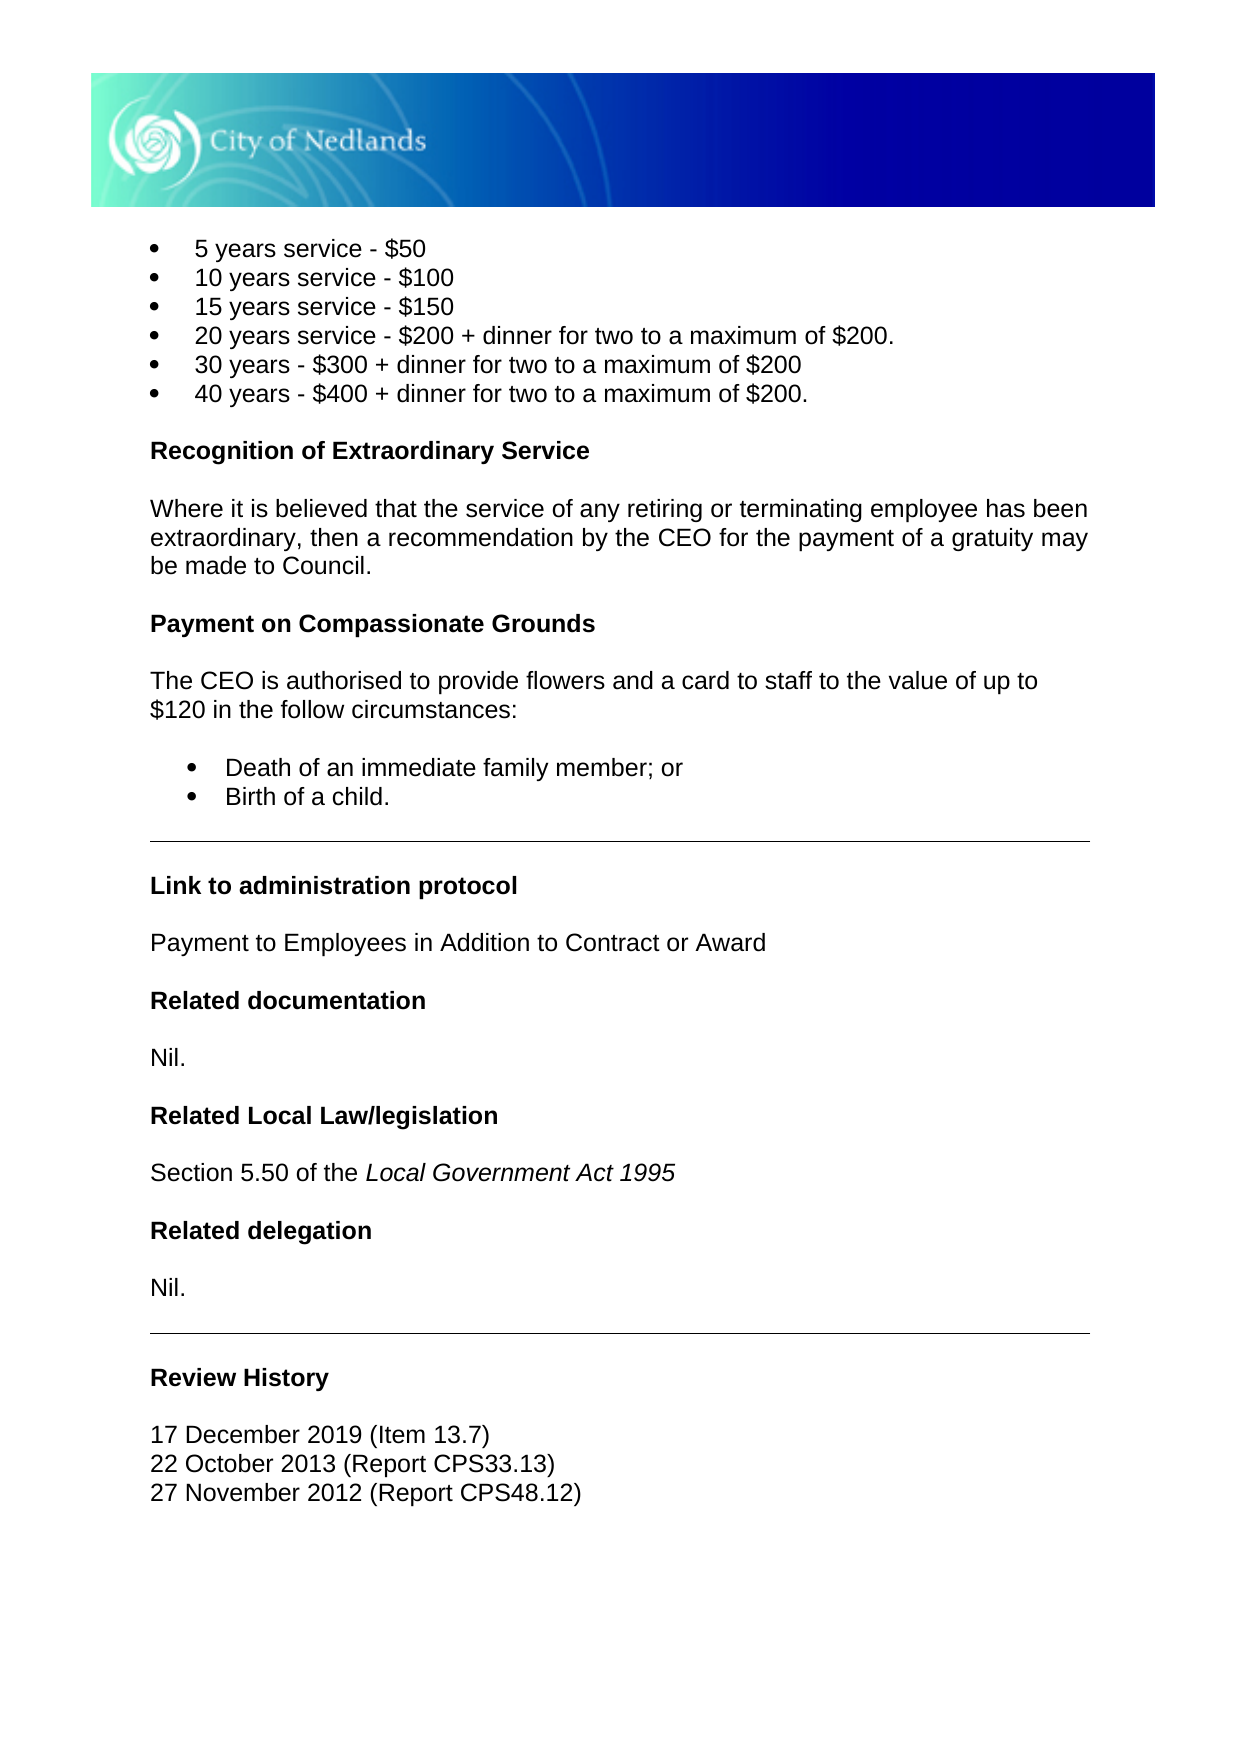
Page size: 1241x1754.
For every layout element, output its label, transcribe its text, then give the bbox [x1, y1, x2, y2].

list 15 years service - $150 [150, 292, 1090, 321]
text Nil. [150, 1043, 1090, 1072]
text 27 November 2012 (Report CPS48.12) [150, 1478, 1090, 1507]
text Payment to Employees in Addition to Contract or Award [150, 928, 1090, 957]
text 17 December 2019 (Item 13.7) [150, 1420, 1090, 1449]
list 40 years - $400 + dinner for two to a maximum of $200. [150, 379, 1090, 408]
picture [91, 73, 1155, 207]
text Nil. [150, 1273, 1090, 1302]
text Related documentation [150, 986, 1090, 1015]
list 5 years service - $50 [150, 234, 1090, 263]
list 10 years service - $100 [150, 263, 1090, 292]
text Related Local Law/legislation [150, 1101, 1090, 1130]
text 22 October 2013 (Report CPS33.13) [150, 1449, 1090, 1478]
text Recognition of Extraordinary Service [150, 436, 1090, 465]
text Payment on Compassionate Grounds [150, 609, 1090, 638]
text Where it is believed that the service of any retiring or terminating employee has been extraordinary, then a recommendation by the CEO for the payment of a gratuity may be made to Council. [150, 494, 1090, 580]
list Death of an immediate family member; or [187, 753, 1090, 781]
text Link to administration protocol [150, 871, 1090, 900]
list Birth of a child. [187, 781, 1090, 810]
list 30 years - $300 + dinner for two to a maximum of $200 [150, 350, 1090, 379]
list 20 years service - $200 + dinner for two to a maximum of $200. [150, 321, 1090, 350]
text The CEO is authorised to provide flowers and a card to staff to the value of up to $120 in the follow circumstances: [150, 666, 1090, 724]
text Related delegation [150, 1216, 1090, 1245]
text Section 5.50 of the Local Government Act 1995 [150, 1158, 1090, 1187]
text Review History [150, 1363, 1090, 1392]
